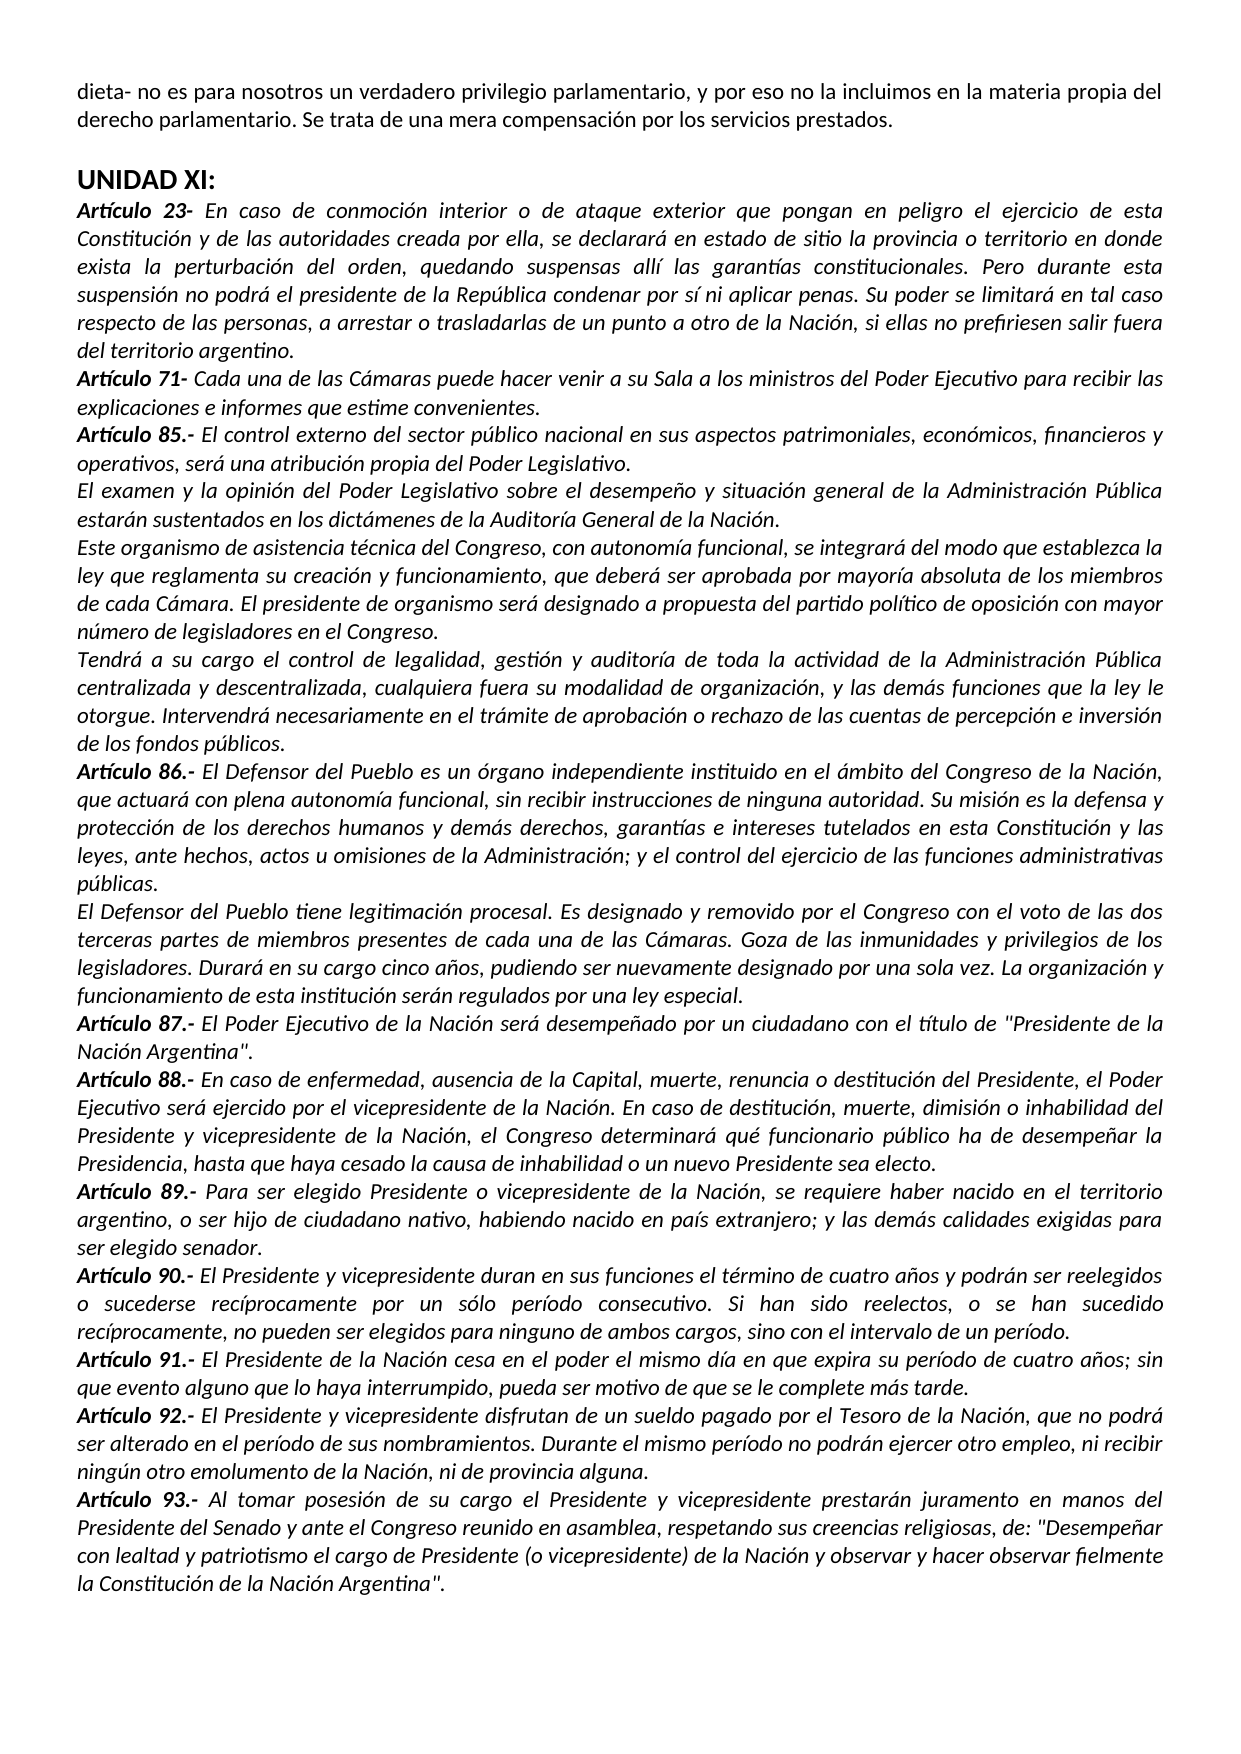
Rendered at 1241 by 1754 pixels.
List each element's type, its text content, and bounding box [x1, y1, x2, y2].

text Artículo 88.- En caso de enfermedad, ausencia de la Capital, muerte, renuncia o destitución del Presidente, el Poder Ejecutivo será ejercido por el vicepresidente de la Nación. En caso de destitución, muerte, dimisión o inhabilidad del Presidente y vicepresidente de la Nación, el Congreso determinará qué funcionario público ha de desempeñar la Presidencia, hasta que haya cesado la causa de inhabilidad o un nuevo Presidente sea electo. [77, 1065, 1165, 1177]
text Artículo 89.- Para ser elegido Presidente o vicepresidente de la Nación, se requiere haber nacido en el territorio argentino, o ser hijo de ciudadano nativo, habiendo nacido en país extranjero; y las demás calidades exigidas para ser elegido senador. [77, 1177, 1165, 1261]
text Artículo 91.- El Presidente de la Nación cesa en el poder el mismo día en que expira su período de cuatro años; sin que evento alguno que lo haya interrumpido, pueda ser motivo de que se le complete más tarde. [77, 1345, 1165, 1401]
text Artículo 85.- El control externo del sector público nacional en sus aspectos patrimoniales, económicos, financieros y operativos, será una atribución propia del Poder Legislativo. [77, 421, 1165, 477]
text Artículo 92.- El Presidente y vicepresidente disfrutan de un sueldo pagado por el Tesoro de la Nación, que no podrá ser alterado en el período de sus nombramientos. Durante el mismo período no podrán ejercer otro empleo, ni recibir ningún otro emolumento de la Nación, ni de provincia alguna. [77, 1401, 1165, 1485]
text Artículo 93.- Al tomar posesión de su cargo el Presidente y vicepresidente prestarán juramento en manos del Presidente del Senado y ante el Congreso reunido en asamblea, respetando sus creencias religiosas, de: "Desempeñar con lealtad y patriotismo el cargo de Presidente (o vicepresidente) de la Nación y observar y hacer observar fielmente la Constitución de la Nación Argentina". [77, 1485, 1165, 1597]
text Artículo 71- Cada una de las Cámaras puede hacer venir a su Sala a los ministros del Poder Ejecutivo para recibir las explicaciones e informes que estime convenientes. [77, 364, 1165, 421]
text El Defensor del Pueblo tiene legitimación procesal. Es designado y removido por el Congreso con el voto de las dos terceras partes de miembros presentes de cada una de las Cámaras. Goza de las inmunidades y privilegios de los legisladores. Durará en su cargo cinco años, pudiendo ser nuevamente designado por una sola vez. La organización y funcionamiento de esta institución serán regulados por una ley especial. [77, 897, 1165, 1009]
text El examen y la opinión del Poder Legislativo sobre el desempeño y situación general de la Administración Pública estarán sustentados en los dictámenes de la Auditoría General de la Nación. [77, 477, 1165, 533]
text Artículo 86.- El Defensor del Pueblo es un órgano independiente instituido en el ámbito del Congreso de la Nación, que actuará con plena autonomía funcional, sin recibir instrucciones de ninguna autoridad. Su misión es la defensa y protección de los derechos humanos y demás derechos, garantías e intereses tutelados en esta Constitución y las leyes, ante hechos, actos u omisiones de la Administración; y el control del ejercicio de las funciones administrativas públicas. [77, 757, 1165, 897]
text Tendrá a su cargo el control de legalidad, gestión y auditoría de toda la actividad de la Administración Pública centralizada y descentralizada, cualquiera fuera su modalidad de organización, y las demás funciones que la ley le otorgue. Intervendrá necesariamente en el trámite de aprobación o rechazo de las cuentas de percepción e inversión de los fondos públicos. [77, 645, 1165, 757]
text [77, 77, 1165, 133]
text Artículo 23- En caso de conmoción interior o de ataque exterior que pongan en peligro el ejercicio de esta Constitución y de las autoridades creada por ella, se declarará en estado de sitio la provincia o territorio en donde exista la perturbación del orden, quedando suspensas allí las garantías constitucionales. Pero durante esta suspensión no podrá el presidente de la República condenar por sí ni aplicar penas. Su poder se limitará en tal caso respecto de las personas, a arrestar o trasladarlas de un punto a otro de la Nación, si ellas no prefiriesen salir fuera del territorio argentino. [77, 196, 1165, 364]
text Artículo 90.- El Presidente y vicepresidente duran en sus funciones el término de cuatro años y podrán ser reelegidos o sucederse recíprocamente por un sólo período consecutivo. Si han sido reelectos, o se han sucedido recíprocamente, no pueden ser elegidos para ninguno de ambos cargos, sino con el intervalo de un período. [77, 1261, 1165, 1345]
text Artículo 87.- El Poder Ejecutivo de la Nación será desempeñado por un ciudadano con el título de "Presidente de la Nación Argentina". [77, 1009, 1165, 1065]
text Este organismo de asistencia técnica del Congreso, con autonomía funcional, se integrará del modo que establezca la ley que reglamenta su creación y funcionamiento, que deberá ser aprobada por mayoría absoluta de los miembros de cada Cámara. El presidente de organismo será designado a propuesta del partido político de oposición con mayor número de legisladores en el Congreso. [77, 533, 1165, 645]
text UNIDAD XI: [77, 161, 1165, 196]
